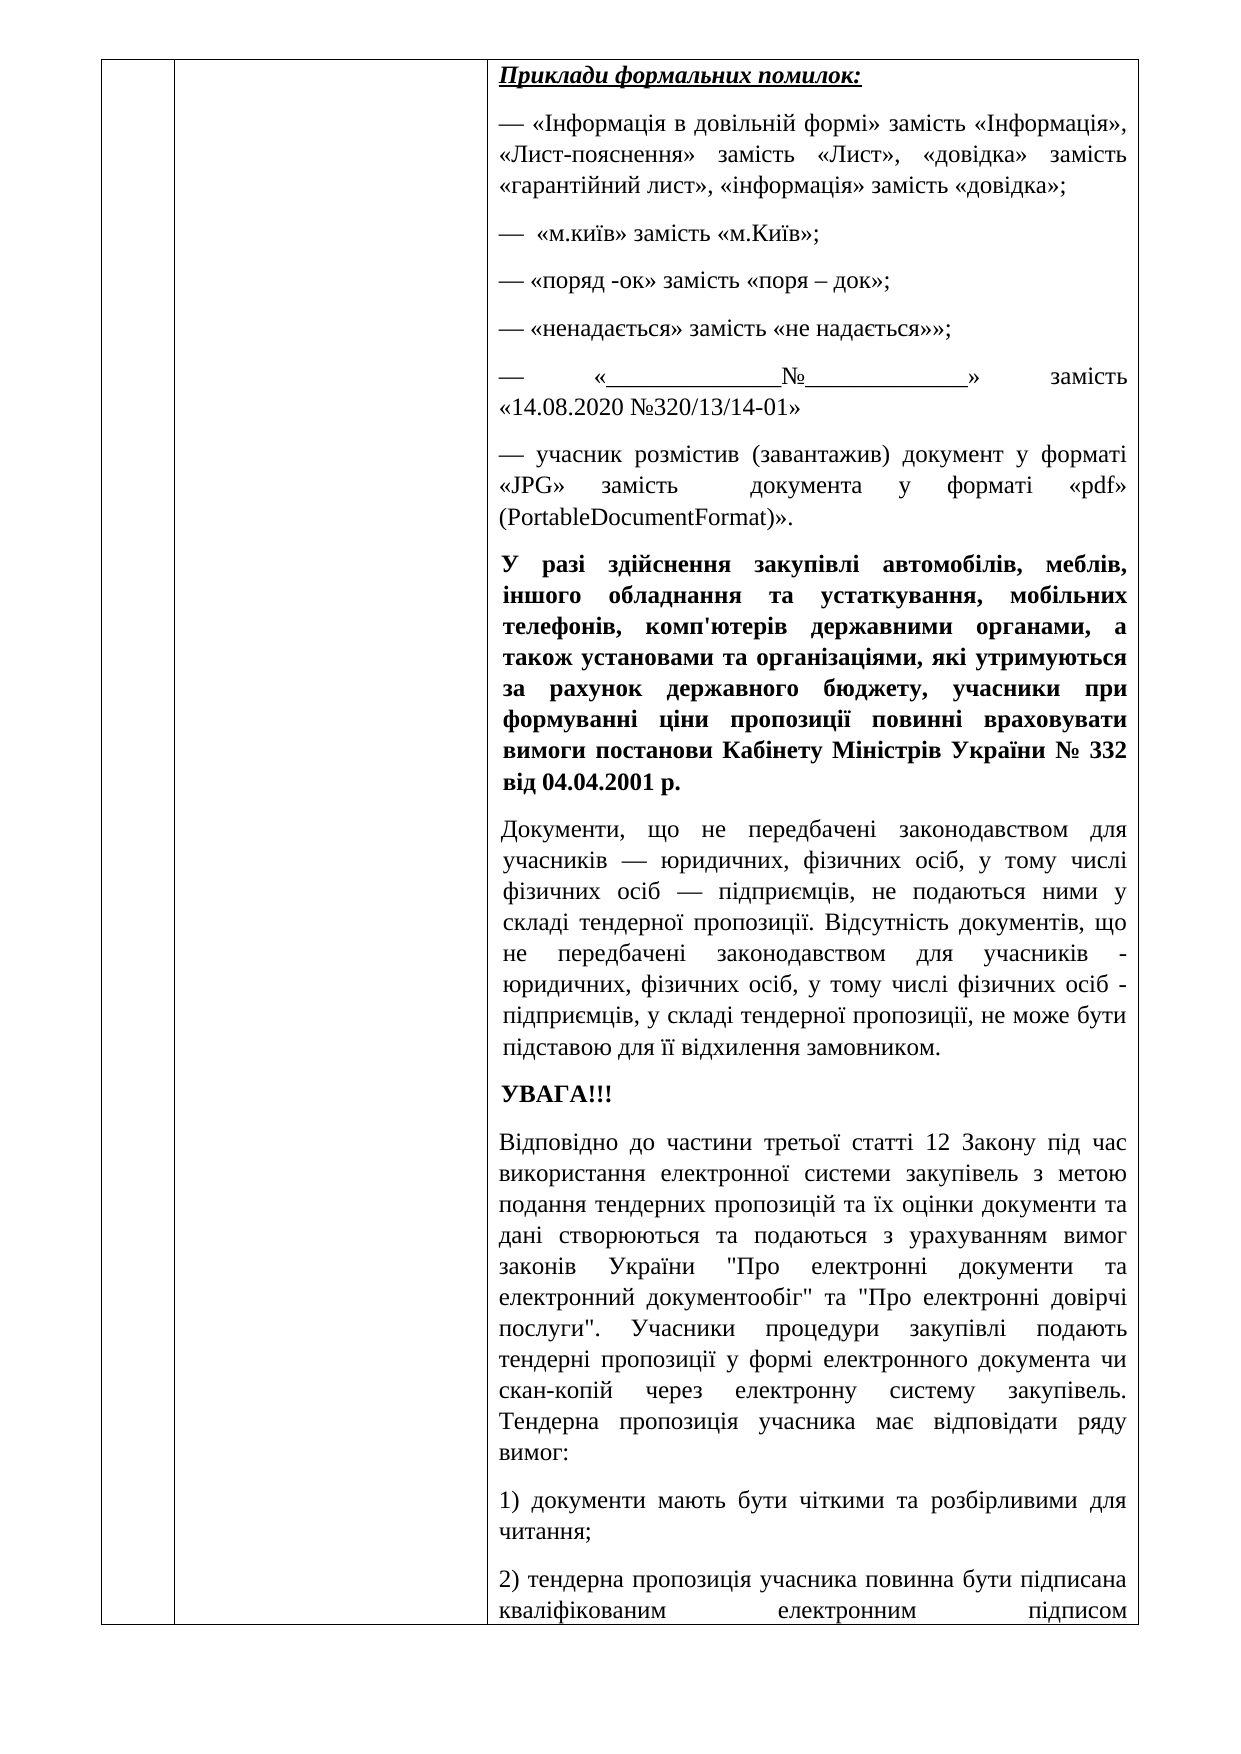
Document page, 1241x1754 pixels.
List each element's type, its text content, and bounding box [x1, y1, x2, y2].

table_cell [175, 60, 487, 1624]
table_cell 1 [102, 60, 174, 1624]
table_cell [488, 60, 1138, 1624]
